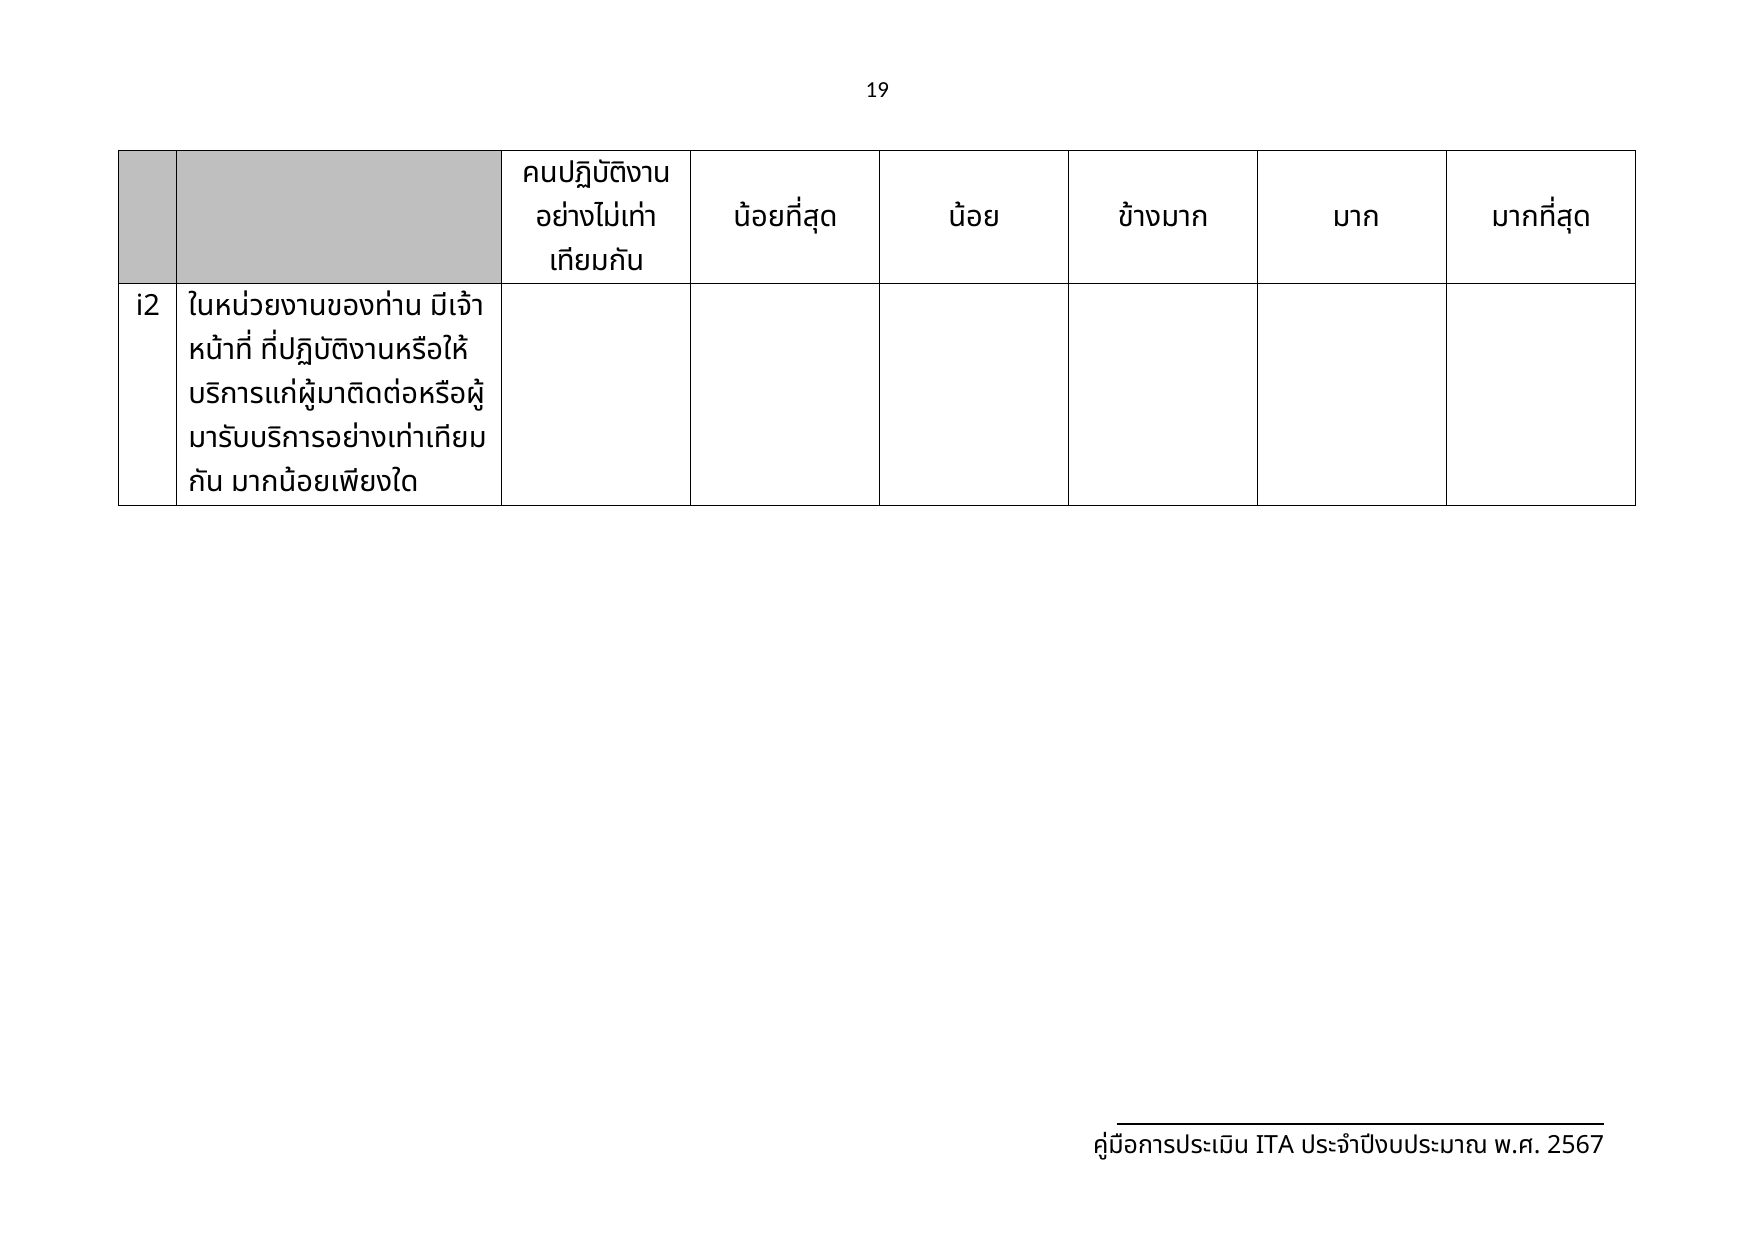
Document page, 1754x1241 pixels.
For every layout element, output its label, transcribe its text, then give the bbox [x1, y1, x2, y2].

table_cell [880, 284, 1068, 504]
table_cell มีสัดส่วน น้อย [880, 151, 1068, 283]
table_cell มีสัดส่วน มากที่สุด [1447, 151, 1635, 283]
table_cell มีสัดส่วน มาก [1258, 151, 1446, 283]
table_cell i2 [119, 284, 176, 504]
table_cell ในหน่วยงานของท่าน มีเจ้าหน้าที่ ที่ปฏิบัติงานหรือให้บริการแก่ผู้มาติดต่อหรือผู้มารับบริการอย่างเท่าเทียมกัน มากน้อยเพียงใด [177, 284, 501, 504]
table_cell [502, 284, 690, 504]
table_cell [691, 284, 879, 504]
table_cell [1069, 284, 1257, 504]
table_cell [1069, 151, 1257, 283]
table_cell [1258, 284, 1446, 504]
table_cell [1447, 284, 1635, 504]
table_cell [502, 151, 690, 283]
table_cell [691, 151, 879, 283]
